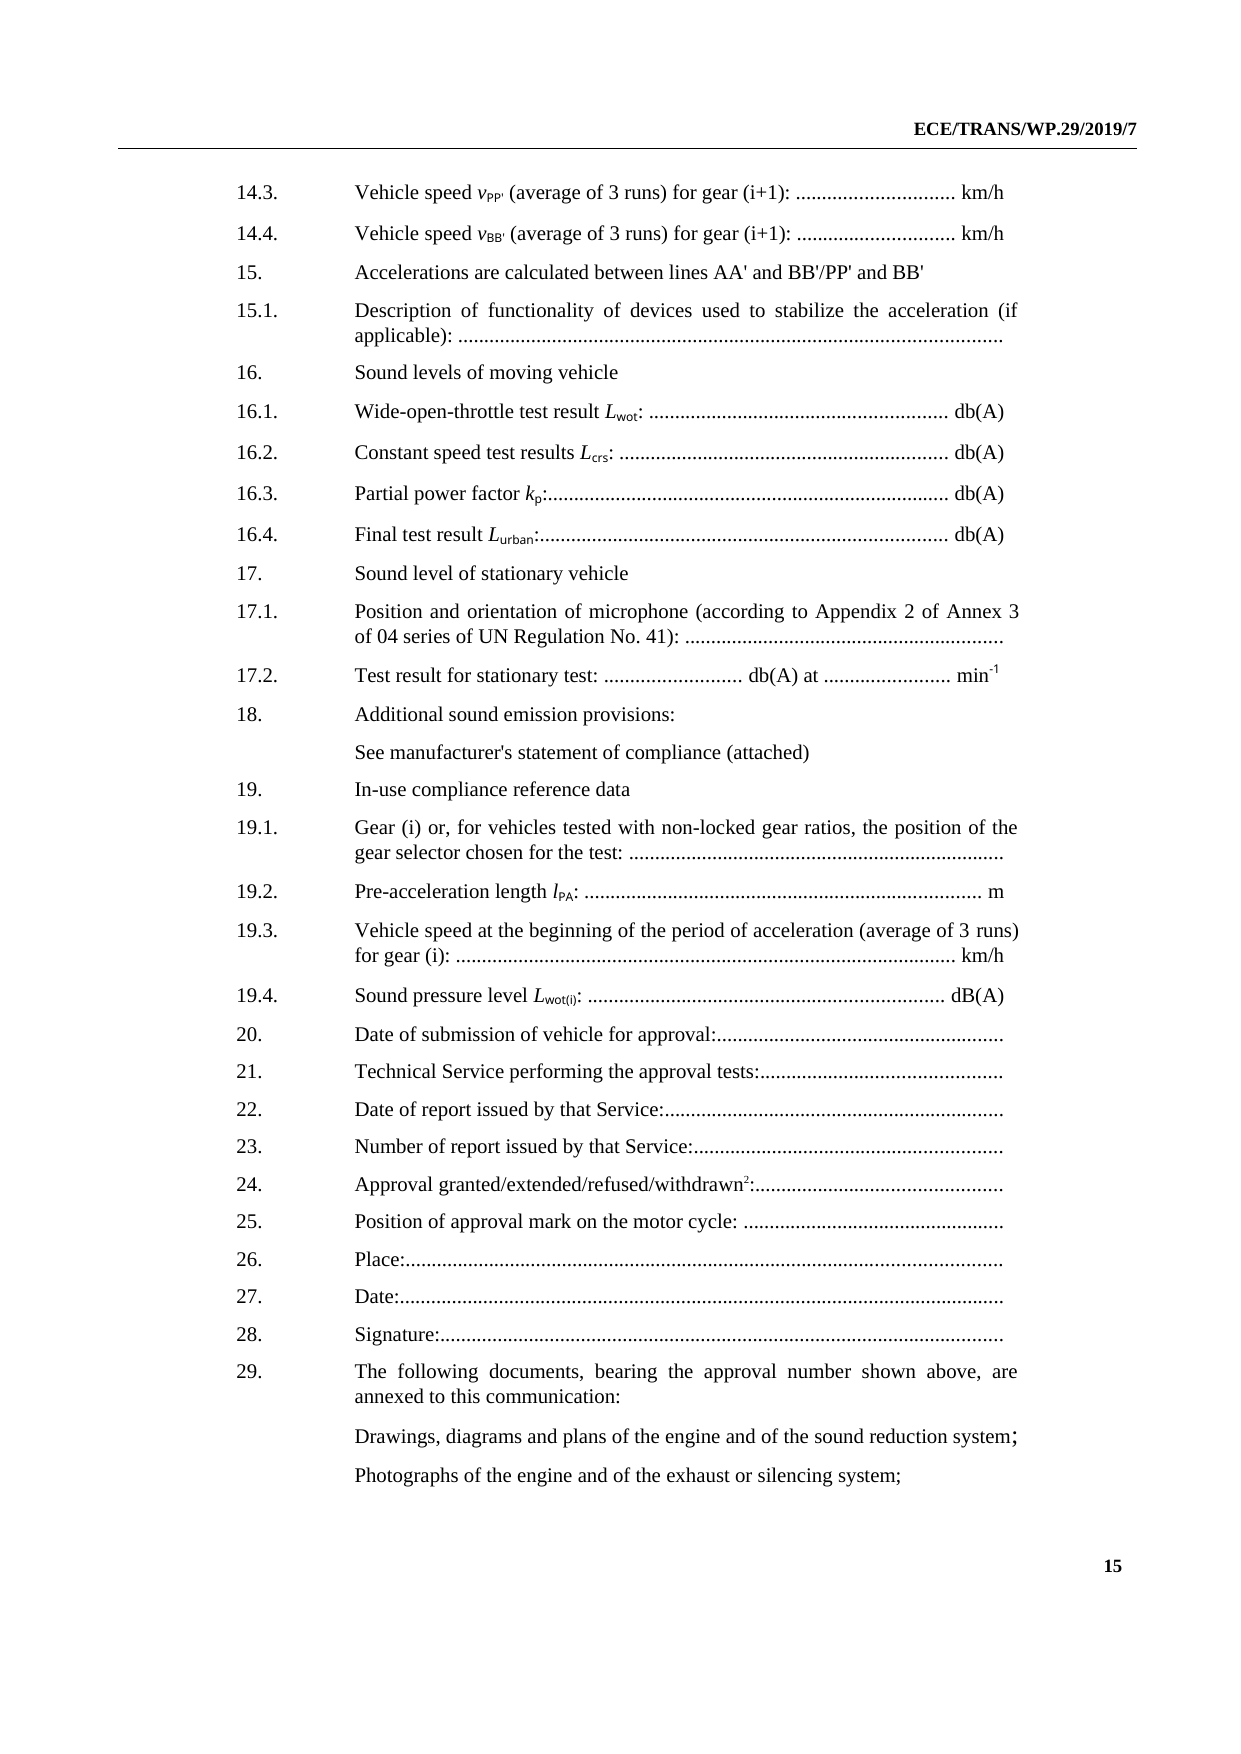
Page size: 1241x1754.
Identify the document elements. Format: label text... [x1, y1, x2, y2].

text 15.1. Description of functionality of devices used to stabilize the acceleration (if applicable): [236, 297, 1019, 347]
text 17. Sound level of stationary vehicle [236, 560, 1019, 585]
text Drawings, diagrams and plans of the engine and of the sound reduction system; [236, 1421, 1019, 1449]
text 16. Sound levels of moving vehicle [236, 359, 1019, 384]
text 24. Approval granted/extended/refused/withdrawn2: [236, 1171, 1019, 1196]
text 22. Date of report issued by that Service: [236, 1096, 1019, 1121]
text See manufacturer's statement of compliance (attached) [236, 739, 1019, 764]
text 29. The following documents, bearing the approval number shown above, are annexed to this communication: [236, 1358, 1019, 1408]
text 16.4. Final test result Lurban: db(A) [236, 519, 1019, 548]
text 25. Position of approval mark on the motor cycle: [236, 1208, 1019, 1233]
text 23. Number of report issued by that Service: [236, 1133, 1019, 1158]
text 27. Date: [236, 1283, 1019, 1308]
text 16.3. Partial power factor kp: db(A) [236, 478, 1019, 507]
text 17.1. Position and orientation of microphone (according to Appendix 2 of Annex 3 of 04 series of UN Regulation No. 41): [236, 598, 1019, 648]
text 15. Accelerations are calculated between lines AA' and BB'/PP' and BB' [236, 259, 1019, 284]
text 18. Additional sound emission provisions: [236, 701, 1019, 726]
text 19. In-use compliance reference data [236, 776, 1019, 801]
text 20. Date of submission of vehicle for approval: [236, 1021, 1019, 1046]
text 16.1. Wide-open-throttle test result Lwot: db(A) [236, 397, 1019, 425]
text 14.3. Vehicle speed vPP' (average of 3 runs) for gear (i+1): km/h [236, 177, 1019, 206]
text 19.3. Vehicle speed at the beginning of the period of acceleration (average of 3 runs) for gear (i): km/h [236, 917, 1019, 967]
text Photographs of the engine and of the exhaust or silencing system; [236, 1462, 1019, 1487]
text 17.2. Test result for stationary test: db(A) at min-1 [236, 660, 1019, 689]
text 19.4. Sound pressure level Lwot(i): dB(A) [236, 980, 1019, 1008]
text 14.4. Vehicle speed vBB' (average of 3 runs) for gear (i+1): km/h [236, 218, 1019, 247]
text 28. Signature: [236, 1321, 1019, 1346]
text 19.1. Gear (i) or, for vehicles tested with non-locked gear ratios, the position of the gear selector chosen for the test: [236, 814, 1019, 864]
text 26. Place: [236, 1246, 1019, 1271]
text 19.2. Pre-acceleration length lPA: m [236, 876, 1019, 905]
text 16.2. Constant speed test results Lcrs: db(A) [236, 437, 1019, 466]
text 21. Technical Service performing the approval tests: [236, 1058, 1019, 1083]
